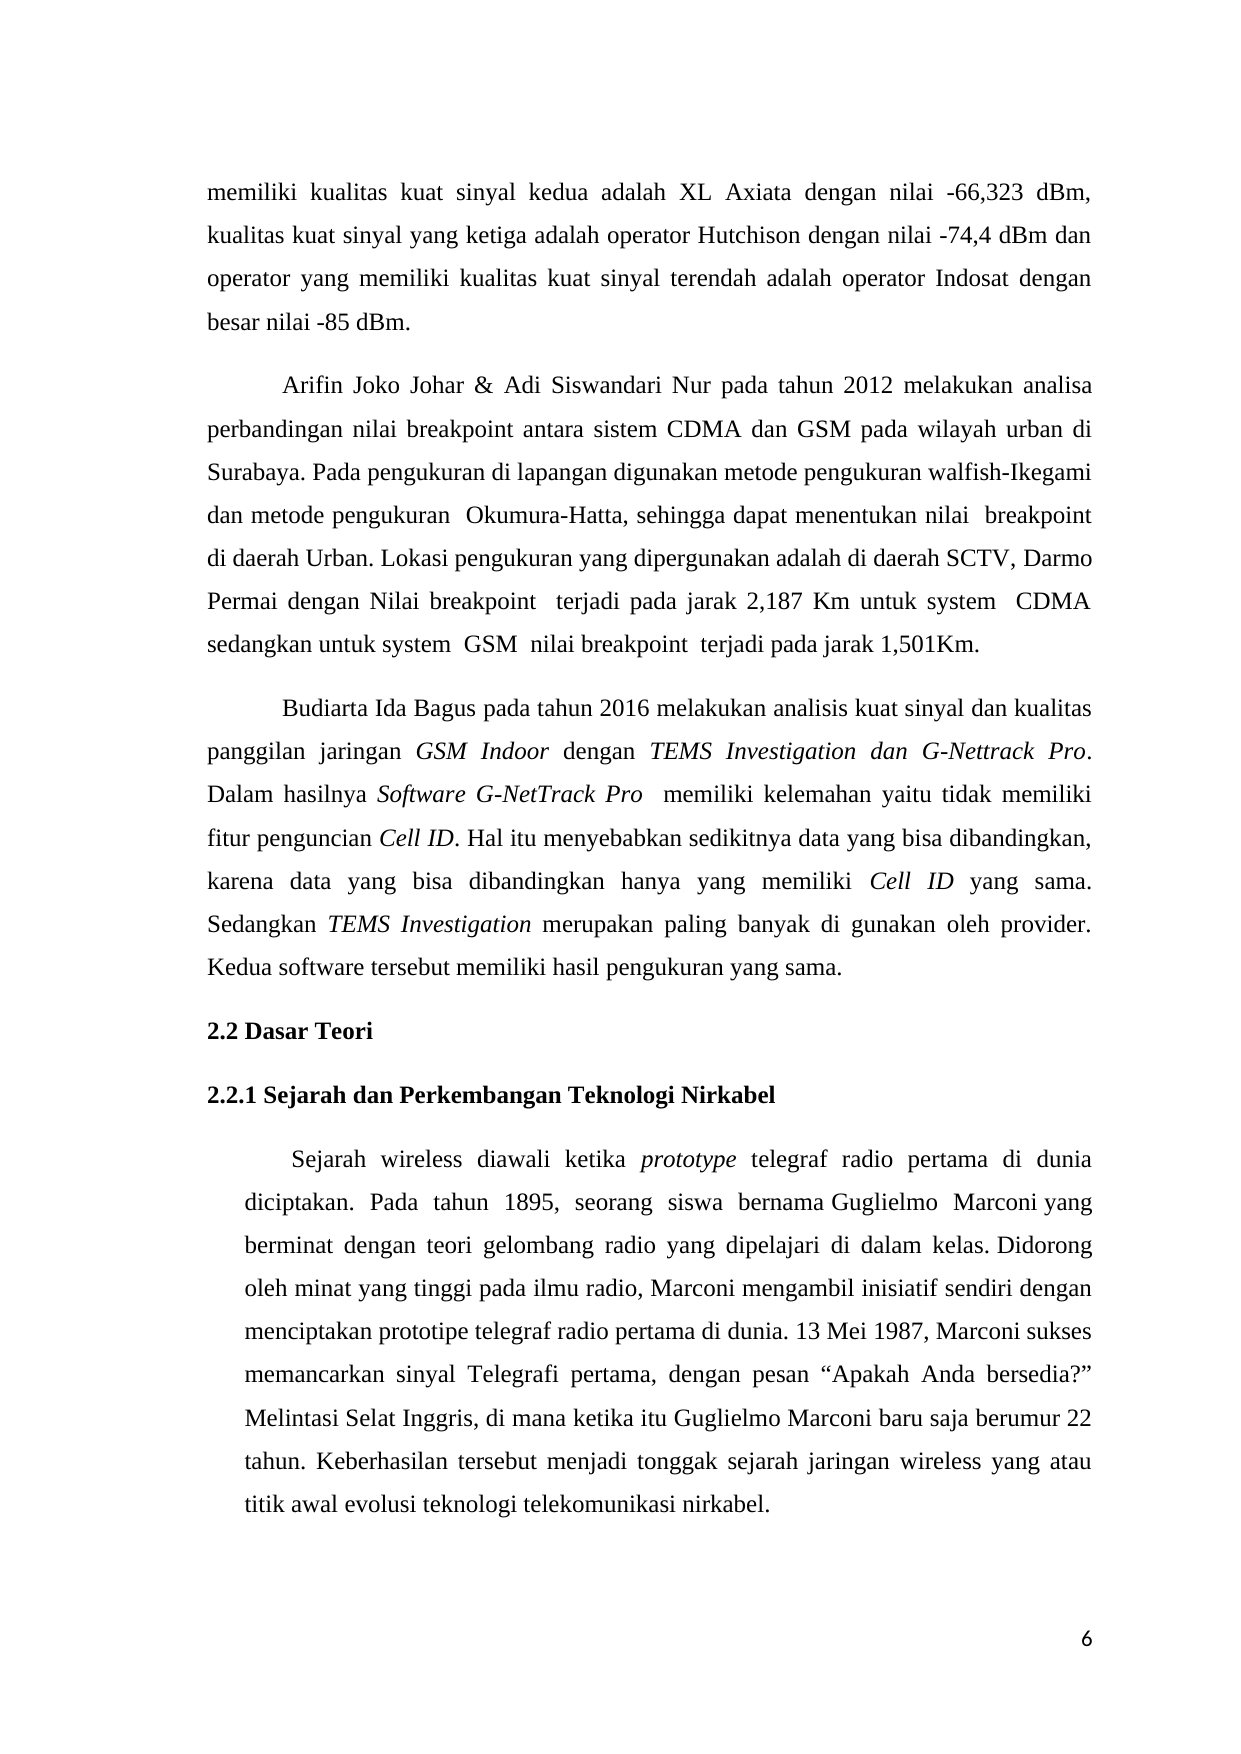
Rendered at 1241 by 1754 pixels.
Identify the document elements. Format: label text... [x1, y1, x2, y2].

text Arifin Joko Johar & Adi Siswandari Nur pada tahun 2012 melakukan analisa perbandingan nilai breakpoint antara sistem CDMA dan GSM pada wilayah urban di Surabaya. Pada pengukuran di lapangan digunakan metode pengukuran walfish-Ikegami dan metode pengukuran Okumura-Hatta, sehingga dapat menentukan nilai breakpoint di daerah Urban. Lokasi pengukuran yang dipergunakan adalah di daerah SCTV, Darmo Permai dengan Nilai breakpoint terjadi pada jarak 2,187 Km untuk system CDMA sedangkan untuk system GSM nilai breakpoint terjadi pada jarak 1,501Km. [207, 371, 1092, 658]
text 2.2.1 Sejarah dan Perkembangan Teknologi Nirkabel [207, 1080, 1092, 1109]
text Budiarta Ida Bagus pada tahun 2016 melakukan analisis kuat sinyal dan kualitas panggilan jaringan GSM Indoor dengan TEMS Investigation dan G-Nettrack Pro. Dalam hasilnya Software G-NetTrack Pro memiliki kelemahan yaitu tidak memiliki fitur penguncian Cell ID. Hal itu menyebabkan sedikitnya data yang bisa dibandingkan, karena data yang bisa dibandingkan hanya yang memiliki Cell ID yang sama. Sedangkan TEMS Investigation merupakan paling banyak di gunakan oleh provider. Kedua software tersebut memiliki hasil pengukuran yang sama. [207, 693, 1092, 981]
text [207, 177, 1092, 335]
text 2.2 Dasar Teori [207, 1016, 1092, 1045]
text Sejarah wireless diawali ketika prototype telegraf radio pertama di dunia diciptakan. Pada tahun 1895, seorang siswa bernama Guglielmo Marconi yang berminat dengan teori gelombang radio yang dipelajari di dalam kelas. Didorong oleh minat yang tinggi pada ilmu radio, Marconi mengambil inisiatif sendiri dengan menciptakan prototipe telegraf radio pertama di dunia. 13 Mei 1987, Marconi sukses memancarkan sinyal Telegrafi pertama, dengan pesan “Apakah Anda bersedia?” Melintasi Selat Inggris, di mana ketika itu Guglielmo Marconi baru saja berumur 22 tahun. Keberhasilan tersebut menjadi tonggak sejarah jaringan wireless yang atau titik awal evolusi teknologi telekomunikasi nirkabel. [244, 1144, 1092, 1518]
